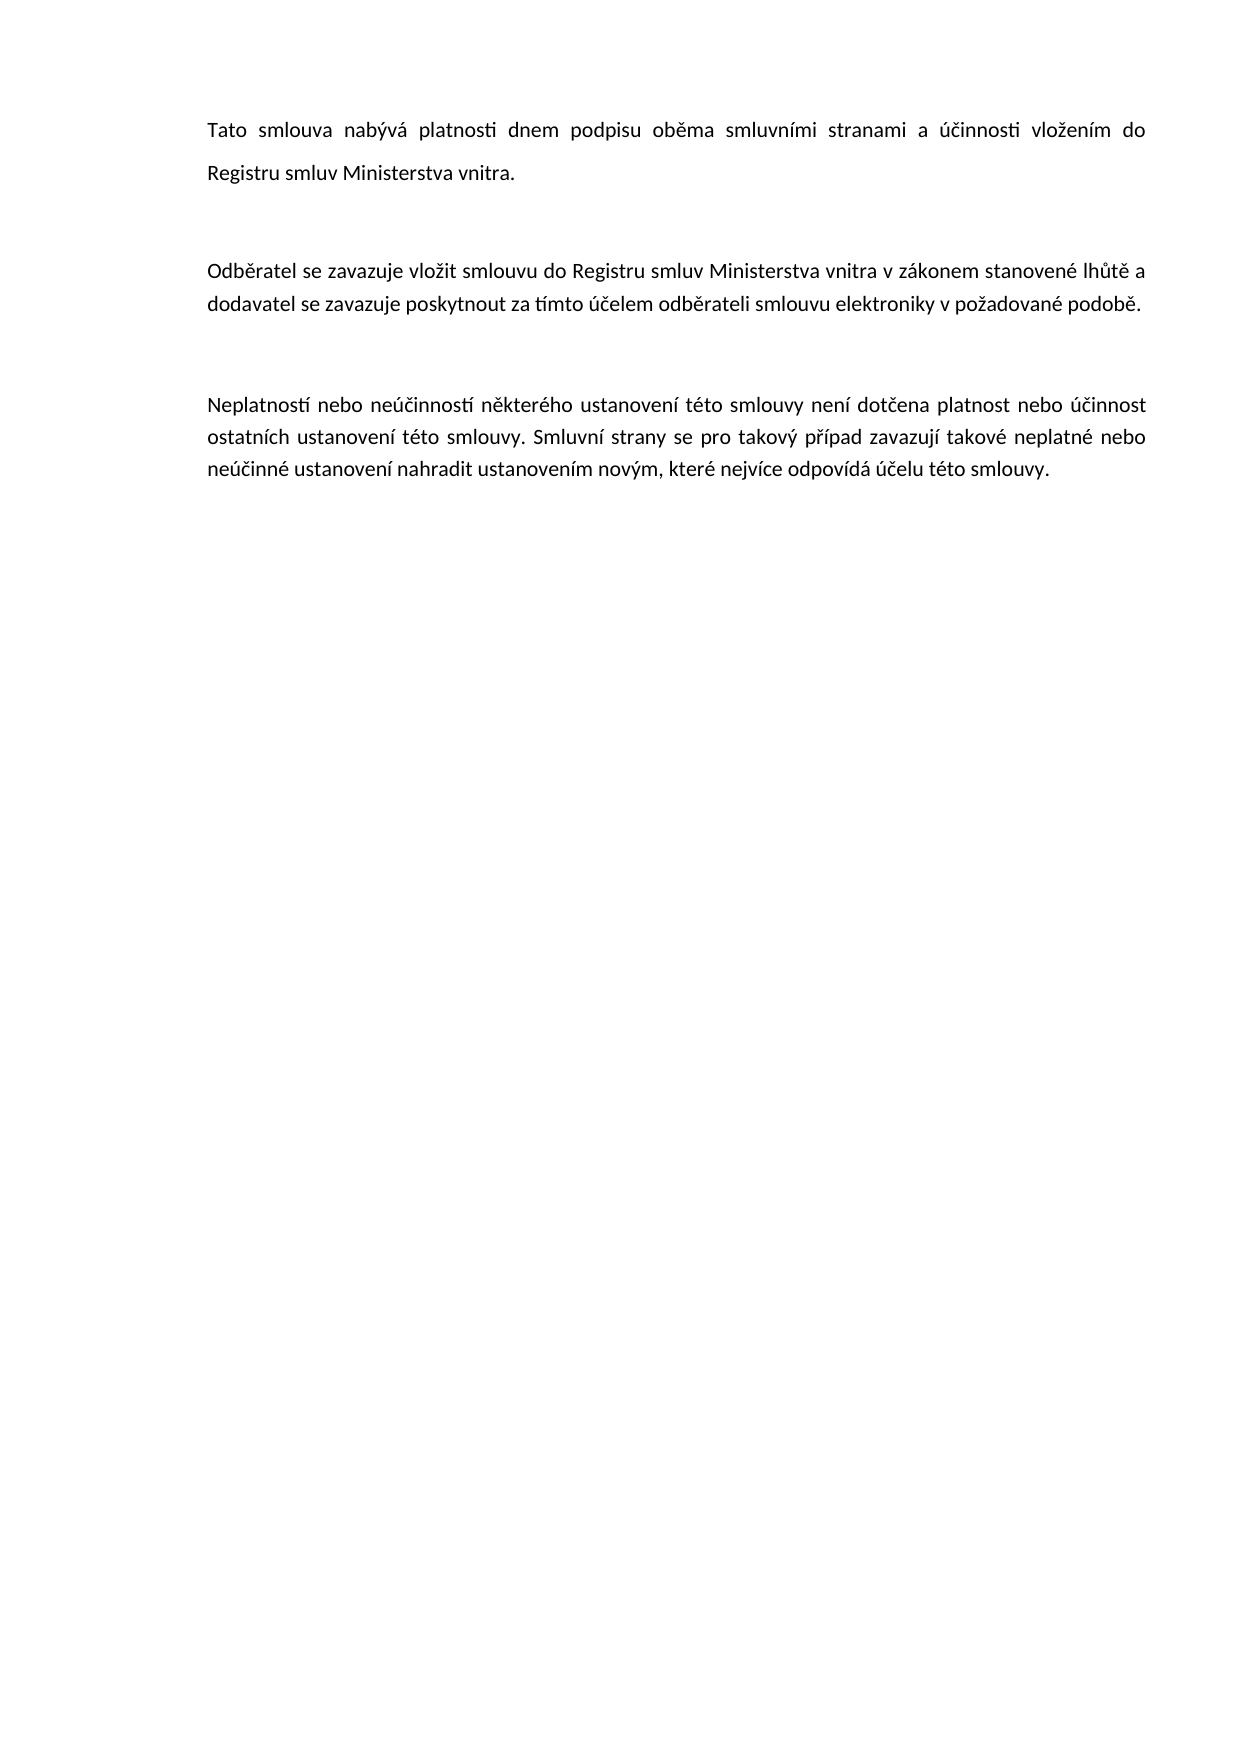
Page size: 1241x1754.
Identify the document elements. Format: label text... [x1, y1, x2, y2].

text Odběratel se zavazuje vložit smlouvu do Registru smluv Ministerstva vnitra v zákonem stanovené lhůtě a dodavatel se zavazuje poskytnout za tímto účelem odběrateli smlouvu elektroniky v požadované podobě. [207, 253, 1147, 318]
text Tato smlouva nabývá platnosti dnem podpisu oběma smluvními stranami a účinnosti vložením do Registru smluv Ministerstva vnitra. [207, 103, 1147, 188]
text Neplatností nebo neúčinností některého ustanovení této smlouvy není dotčena platnost nebo účinnost ostatních ustanovení této smlouvy. Smluvní strany se pro takový případ zavazují takové neplatné nebo neúčinné ustanovení nahradit ustanovením novým, které nejvíce odpovídá účelu této smlouvy. [207, 387, 1147, 483]
